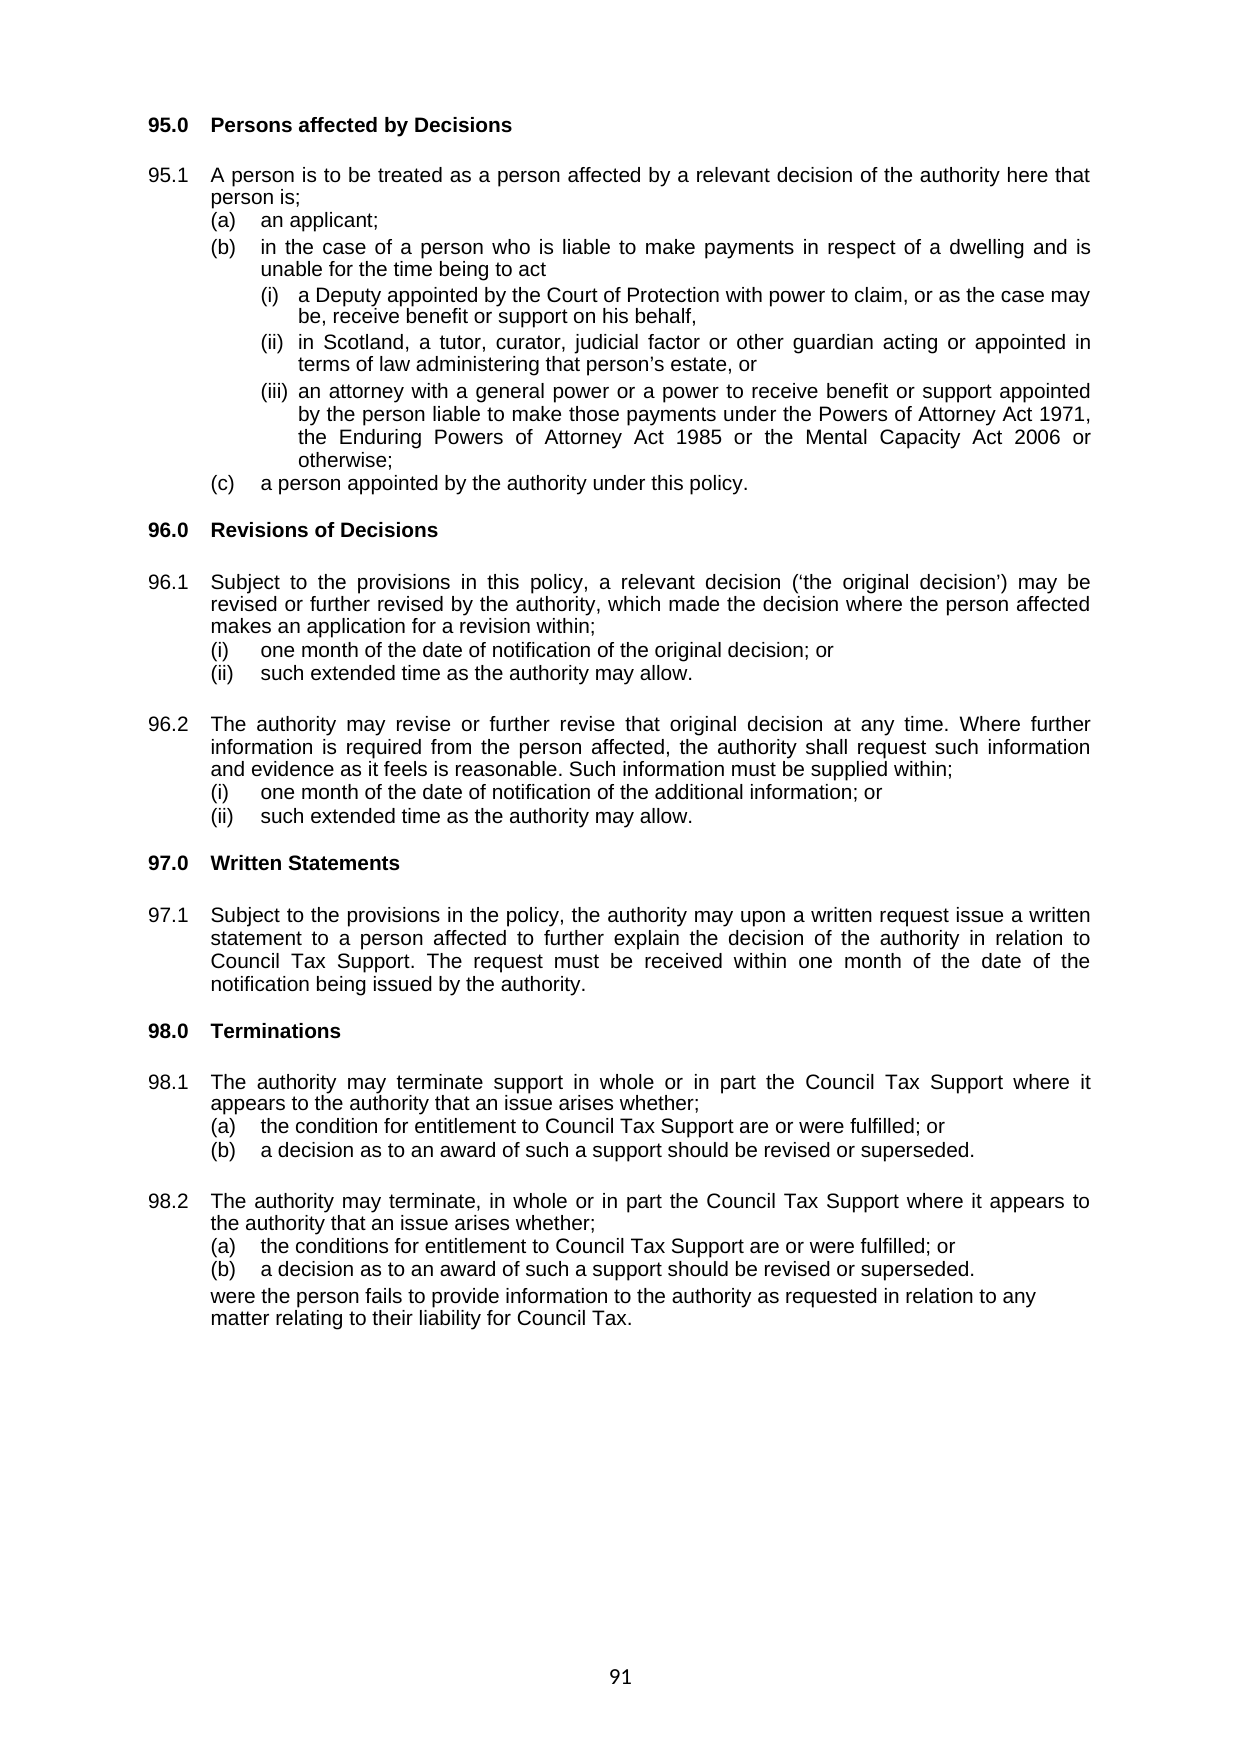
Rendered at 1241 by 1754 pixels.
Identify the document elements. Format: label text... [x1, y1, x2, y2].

list such extended time as the authority may allow. [210, 805, 1092, 828]
list one month of the date of notification of the additional information; or [210, 781, 1092, 804]
list Persons affected by Decisions [148, 113, 1092, 137]
list the conditions for entitlement to Council Tax Support are or were fulfilled; or [210, 1234, 1092, 1258]
list an attorney with a general power or a power to receive benefit or support appointed by the person liable to make those payments under the Powers of Attorney Act 1971, the Enduring Powers of Attorney Act 1985 or the Mental Capacity Act 2006 or otherwise; [260, 380, 1092, 471]
list such extended time as the authority may allow. [210, 662, 1092, 686]
list Subject to the provisions in the policy, the authority may upon a written request issue a written statement to a person affected to further explain the decision of the authority in relation to Council Tax Support. The request must be received within one month of the date of the notification being issued by the authority. [148, 904, 1092, 996]
list Subject to the provisions in this policy, a relevant decision (‘the original decision’) may be revised or further revised by the authority, which made the decision where the person affected makes an application for a revision within; [148, 571, 1092, 638]
list A person is to be treated as a person affected by a relevant decision of the authority here that person is; [148, 166, 1092, 209]
list in Scotland, a tutor, curator, judicial factor or other guardian acting or appointed in terms of law administering that person’s estate, or [260, 332, 1092, 376]
list The authority may terminate, in whole or in part the Council Tax Support where it appears to the authority that an issue arises whether; [148, 1191, 1092, 1234]
list Revisions of Decisions [148, 519, 1092, 543]
list a person appointed by the authority under this policy. [210, 471, 1092, 495]
list a decision as to an award of such a support should be revised or superseded. [210, 1258, 1092, 1281]
list an applicant; [210, 209, 1092, 233]
list a Deputy appointed by the Court of Protection with power to claim, or as the case may be, receive benefit or support on his behalf, [260, 285, 1092, 328]
list in the case of a person who is liable to make payments in respect of a dwelling and is unable for the time being to act [210, 237, 1092, 280]
list The authority may revise or further revise that original decision at any time. Where further information is required from the person affected, the authority shall request such information and evidence as it feels is reasonable. Such information must be supplied within; [148, 714, 1092, 781]
text were the person fails to provide information to the authority as requested in relation to any matter relating to their liability for Council Tax. [210, 1286, 1092, 1329]
list the condition for entitlement to Council Tax Support are or were fulfilled; or [210, 1115, 1092, 1139]
list one month of the date of notification of the original decision; or [210, 638, 1092, 662]
list Written Statements [148, 852, 1092, 876]
list a decision as to an award of such a support should be revised or superseded. [210, 1139, 1092, 1162]
list The authority may terminate support in whole or in part the Council Tax Support where it appears to the authority that an issue arises whether; [148, 1072, 1092, 1115]
list Terminations [148, 1019, 1092, 1043]
